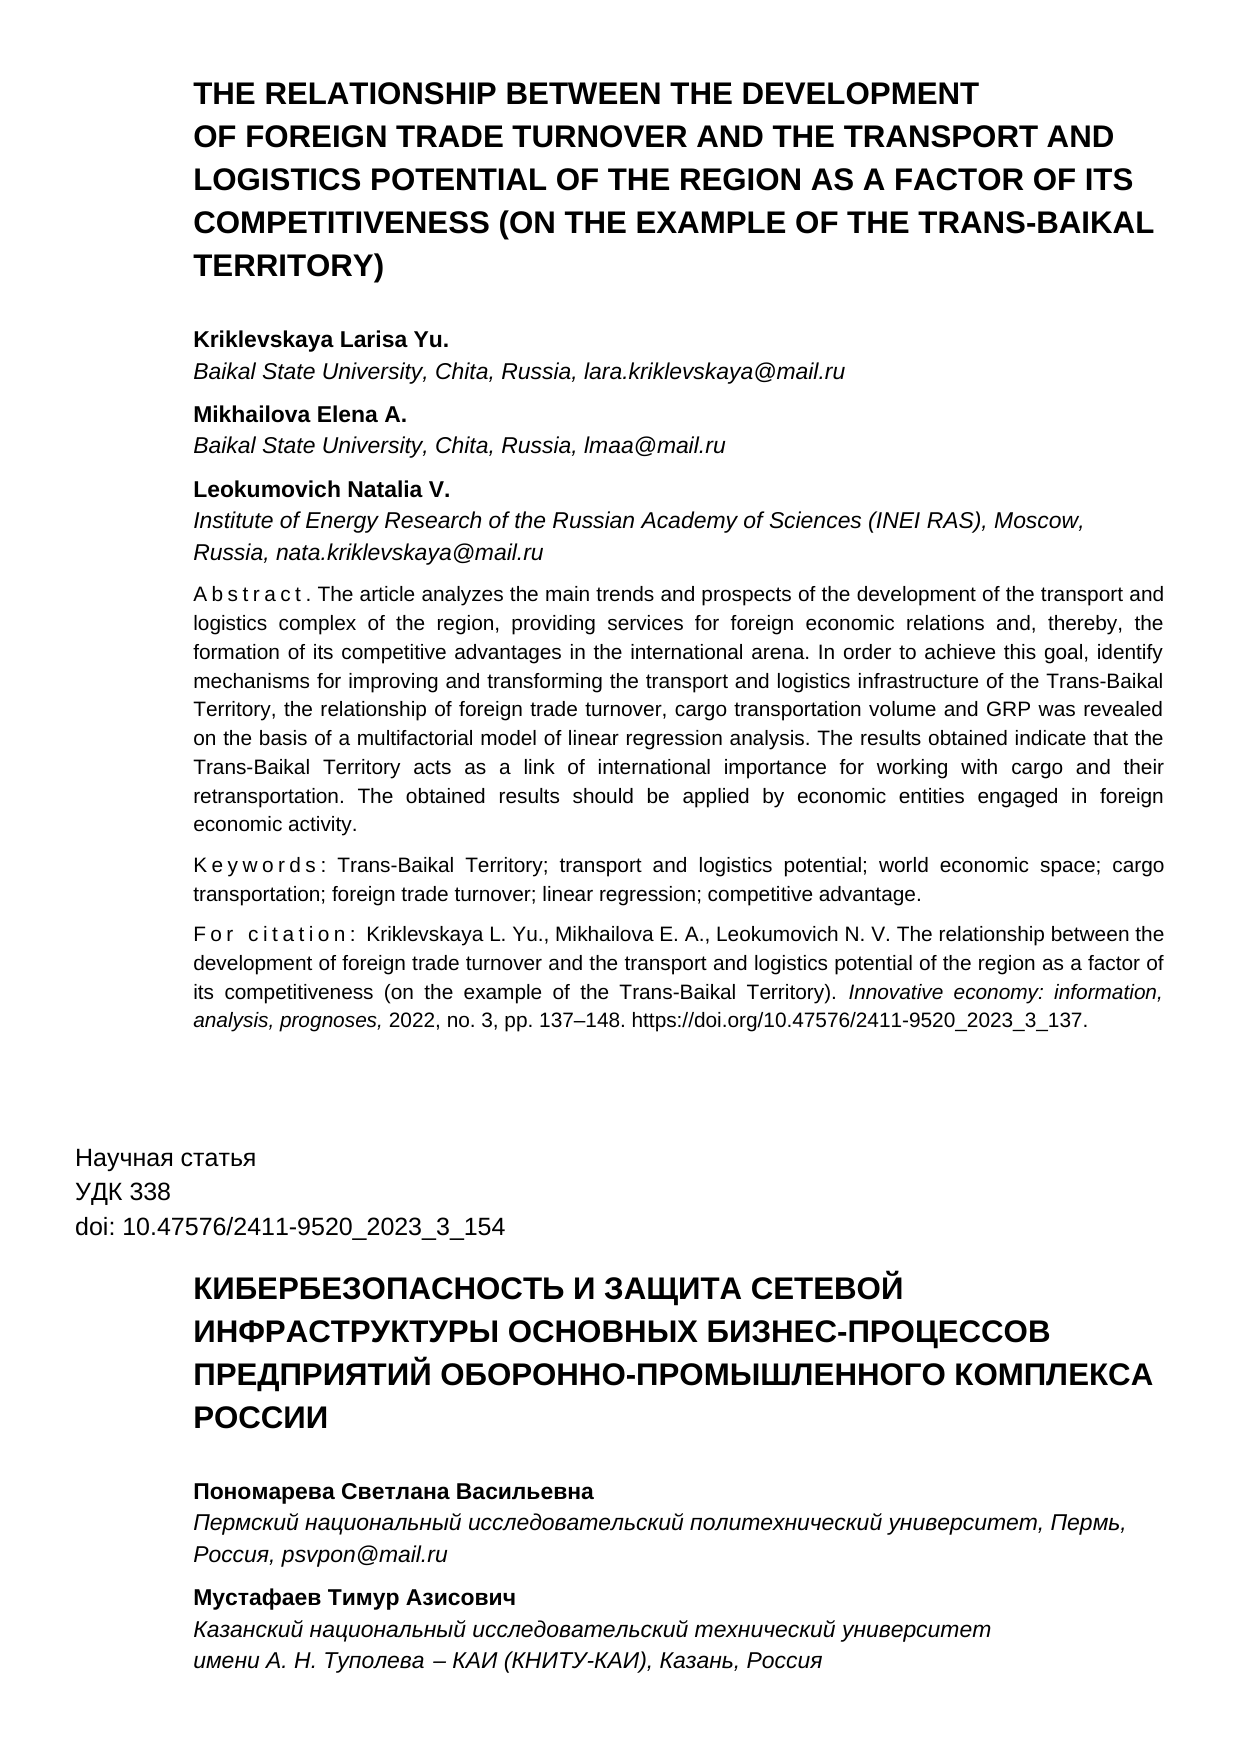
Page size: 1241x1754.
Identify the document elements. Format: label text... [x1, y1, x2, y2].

text Mikhailova Elena A. [193, 401, 1165, 427]
text Кибербезопасность и защита сетевой инфраструктуры основных бизнес-процессов предприятий оборонно-промышленного комплекса России [193, 1270, 1165, 1435]
text Казанский национальный исследовательский технический университет имени А. Н. Туполева – КАИ (КНИТУ-КАИ), Казань, Россия [193, 1616, 1165, 1673]
text For citation: Kriklevskaya L. Yu., Mikhailova E. A., Leokumovich N. V. The relationship between the development of foreign trade turnover and the transport and logistics potential of the region as a factor of its competitiveness (on the example of the Trans-Baikal Territory). Innovative economy: information, analysis, prognoses, 2022, no. 3, pp. 137–148. https://doi.org/10.47576/2411-9520_2023_3_137. [193, 922, 1165, 1032]
text Leokumovich Natalia V. [193, 476, 1165, 502]
text Abstract. The article analyzes the main trends and prospects of the development of the transport and logistics complex of the region, providing services for foreign economic relations and, thereby, the formation of its competitive advantages in the international arena. In order to achieve this goal, identify mechanisms for improving and transforming the transport and logistics infrastructure of the Trans-Baikal Territory, the relationship of foreign trade turnover, cargo transportation volume and GRP was revealed on the basis of a multifactorial model of linear regression analysis. The results obtained indicate that the Trans-Baikal Territory acts as a link of international importance for working with cargo and their retransportation. The obtained results should be applied by economic entities engaged in foreign economic activity. [193, 582, 1165, 836]
text Мустафаев Тимур Азисович [193, 1584, 1165, 1610]
text Kriklevskaya Larisa Yu. [193, 326, 1165, 352]
text Baikal State University, Chita, Russia, lmaa@mail.ru [193, 432, 1165, 459]
text Baikal State University, Chita, Russia, lara.kriklevskaya@mail.ru [193, 358, 1165, 384]
text УДК 338 [75, 1177, 1165, 1206]
text Пермский национальный исследовательский политехнический университет, Пермь, Россия, psvpon@mail.ru [193, 1509, 1165, 1567]
text The relationship between the development of foreign trade turnover and the transport and logistics potential of the region as a factor of its competitiveness (on the example of the Trans-Baikal Territory) [193, 75, 1165, 283]
text Научная статья [75, 1143, 1165, 1171]
text Пономарева Светлана Васильевна [193, 1478, 1165, 1504]
text doi: 10.47576/2411-9520_2023_3_154 [75, 1212, 1165, 1240]
text Institute of Energy Research of the Russian Academy of Sciences (INEI RAS), Moscow, Russia, nata.kriklevskaya@mail.ru [193, 507, 1165, 565]
text Keywords: Trans-Baikal Territory; transport and logistics potential; world economic space; cargo transportation; foreign trade turnover; linear regression; competitive advantage. [193, 853, 1165, 906]
